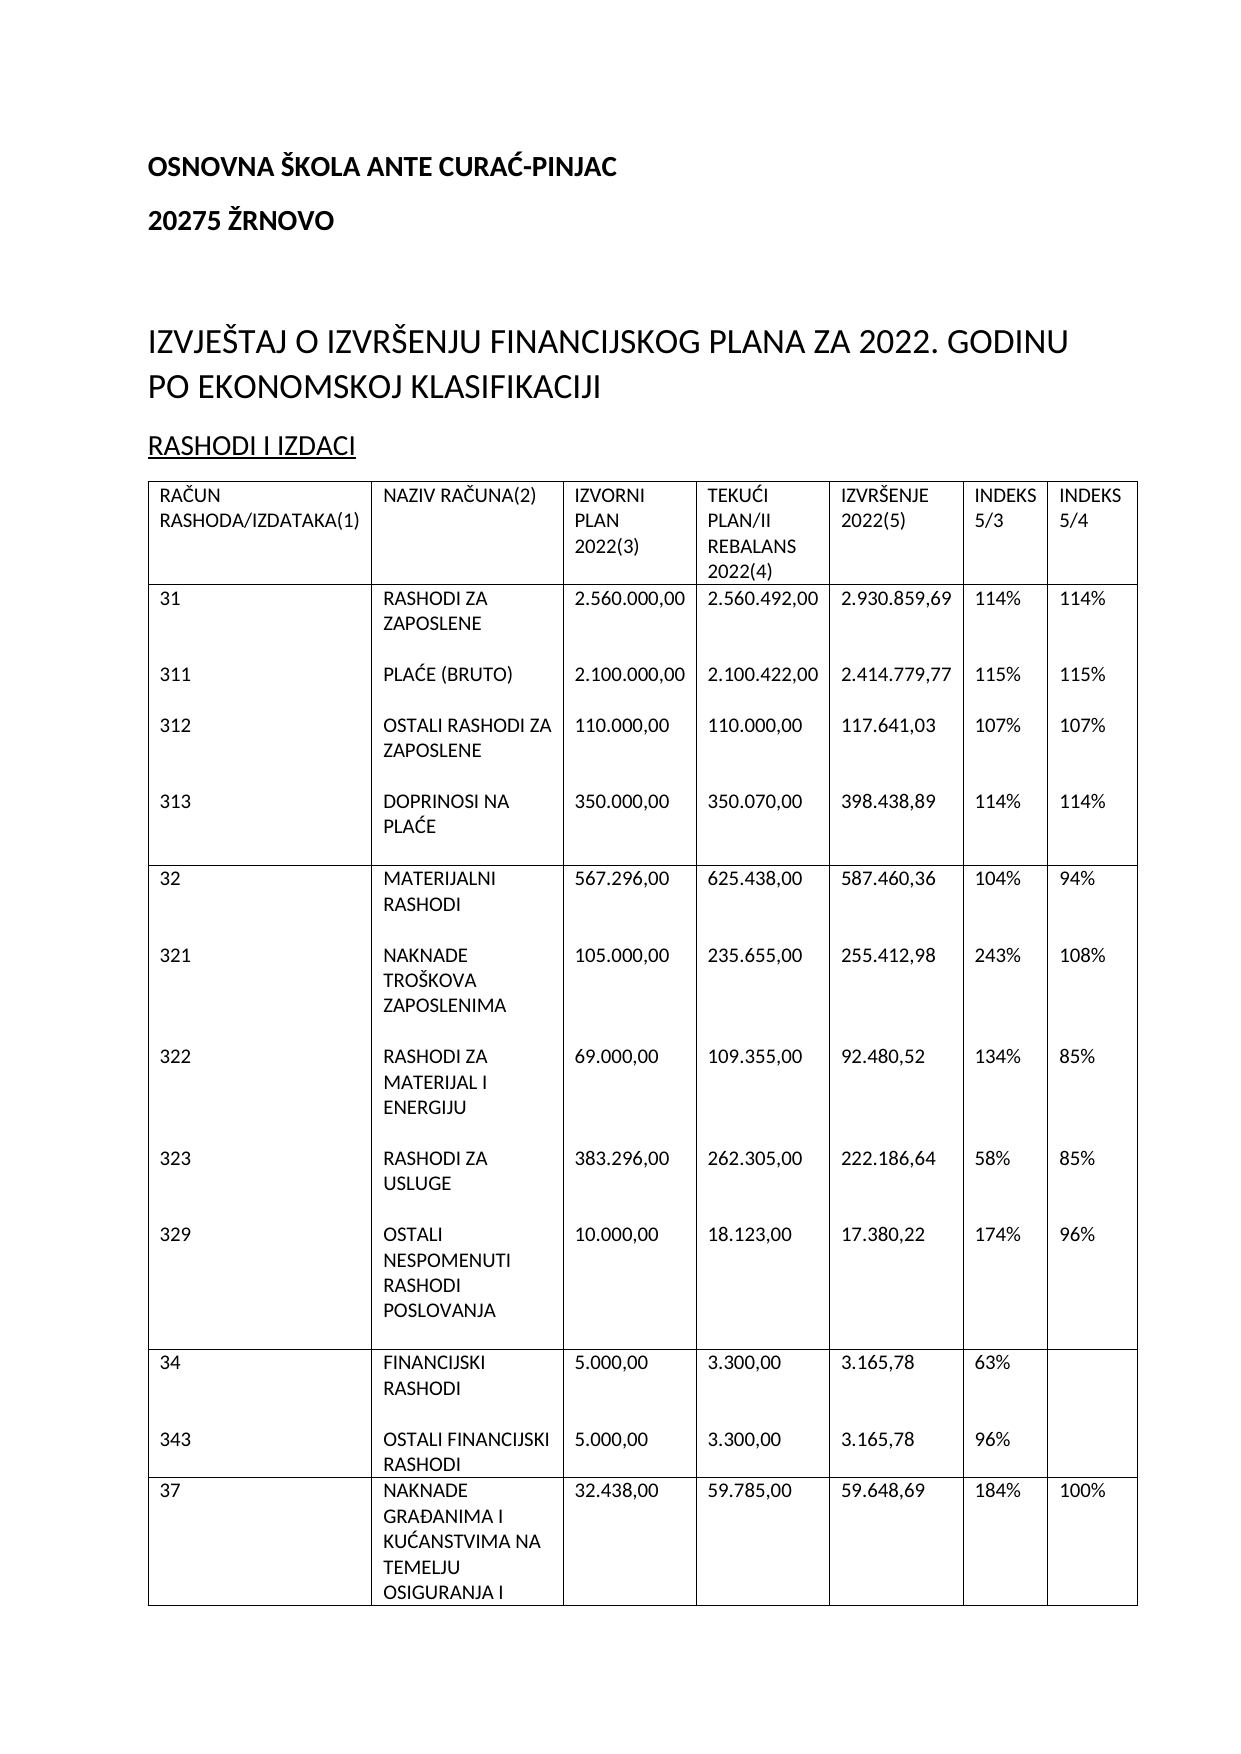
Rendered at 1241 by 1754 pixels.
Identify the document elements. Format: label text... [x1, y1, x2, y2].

table_cell 567.296,00 105.000,00 69.000,00 383.296,00 10.000,00 [564, 866, 696, 1348]
table_cell 2.930.859,69 2.414.779,77 117.641,03 398.438,89 [830, 585, 963, 864]
text 20275 ŽRNOVO [148, 202, 1093, 238]
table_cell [372, 1478, 563, 1605]
table_cell RASHODI ZA ZAPOSLENE PLAĆE (BRUTO) OSTALI RASHODI ZA ZAPOSLENE DOPRINOSI NA PLAĆE [372, 585, 563, 864]
table_cell 94% 108% 85% 85% 96% [1048, 866, 1137, 1348]
table_cell 100% 100% [1048, 1478, 1137, 1605]
table_header INDEKS 5/4 [1048, 482, 1137, 584]
table_cell 114% 115% 107% 114% [964, 585, 1047, 864]
table_cell 34 343 [149, 1350, 371, 1477]
table_cell 32 321 322 323 329 [149, 866, 371, 1348]
table_cell 625.438,00 235.655,00 109.355,00 262.305,00 18.123,00 [697, 866, 829, 1348]
table_cell 114% 115% 107% 114% [1048, 585, 1137, 864]
table_cell 3.300,00 3.300,00 [697, 1350, 829, 1477]
table_cell 104% 243% 134% 58% 174% [964, 866, 1047, 1348]
table_header INDEKS 5/3 [964, 482, 1047, 584]
table_cell 31 311 312 313 [149, 585, 371, 864]
table_cell 63% 96% [964, 1350, 1047, 1477]
table_cell 5.000,00 5.000,00 [564, 1350, 696, 1477]
table_cell MATERIJALNI RASHODI NAKNADE TROŠKOVA ZAPOSLENIMA RASHODI ZA MATERIJAL I ENERGIJU RASHODI ZA USLUGE OSTALI NESPOMENUTI RASHODI POSLOVANJA [372, 866, 563, 1348]
table_cell 2.560.000,00 2.100.000,00 110.000,00 350.000,00 [564, 585, 696, 864]
text RASHODI I IZDACI [148, 427, 1093, 462]
table_header RAČUN RASHODA/IZDATAKA(1) [149, 482, 371, 584]
text IZVJEŠTAJ O IZVRŠENJU FINANCIJSKOG PLANA ZA 2022. GODINU PO EKONOMSKOJ KLASIFIKACIJI [148, 319, 1093, 408]
text OSNOVNA ŠKOLA ANTE CURAĆ-PINJAC [148, 148, 1104, 183]
table_cell 59.648,69 59.648,69 [830, 1478, 963, 1605]
table_header IZVRŠENJE 2022(5) [830, 482, 963, 584]
table_header IZVORNI PLAN 2022(3) [564, 482, 696, 584]
table_cell 3.165,78 3.165,78 [830, 1350, 963, 1477]
table_cell 2.560.492,00 2.100.422,00 110.000,00 350.070,00 [697, 585, 829, 864]
table_cell 587.460,36 255.412,98 92.480,52 222.186,64 17.380,22 [830, 866, 963, 1348]
table_cell 184% 184% [964, 1478, 1047, 1605]
table_cell FINANCIJSKI RASHODI OSTALI FINANCIJSKI RASHODI [372, 1350, 563, 1477]
table_cell 37 372 [149, 1478, 371, 1605]
table_cell 32.438,00 32.438,00 [564, 1478, 696, 1605]
table_cell [1048, 1350, 1137, 1477]
table_header NAZIV RAČUNA(2) [372, 482, 563, 584]
table_cell 59.785,00 59.785,00 [697, 1478, 829, 1605]
table_header TEKUĆI PLAN/II REBALANS 2022(4) [697, 482, 829, 584]
